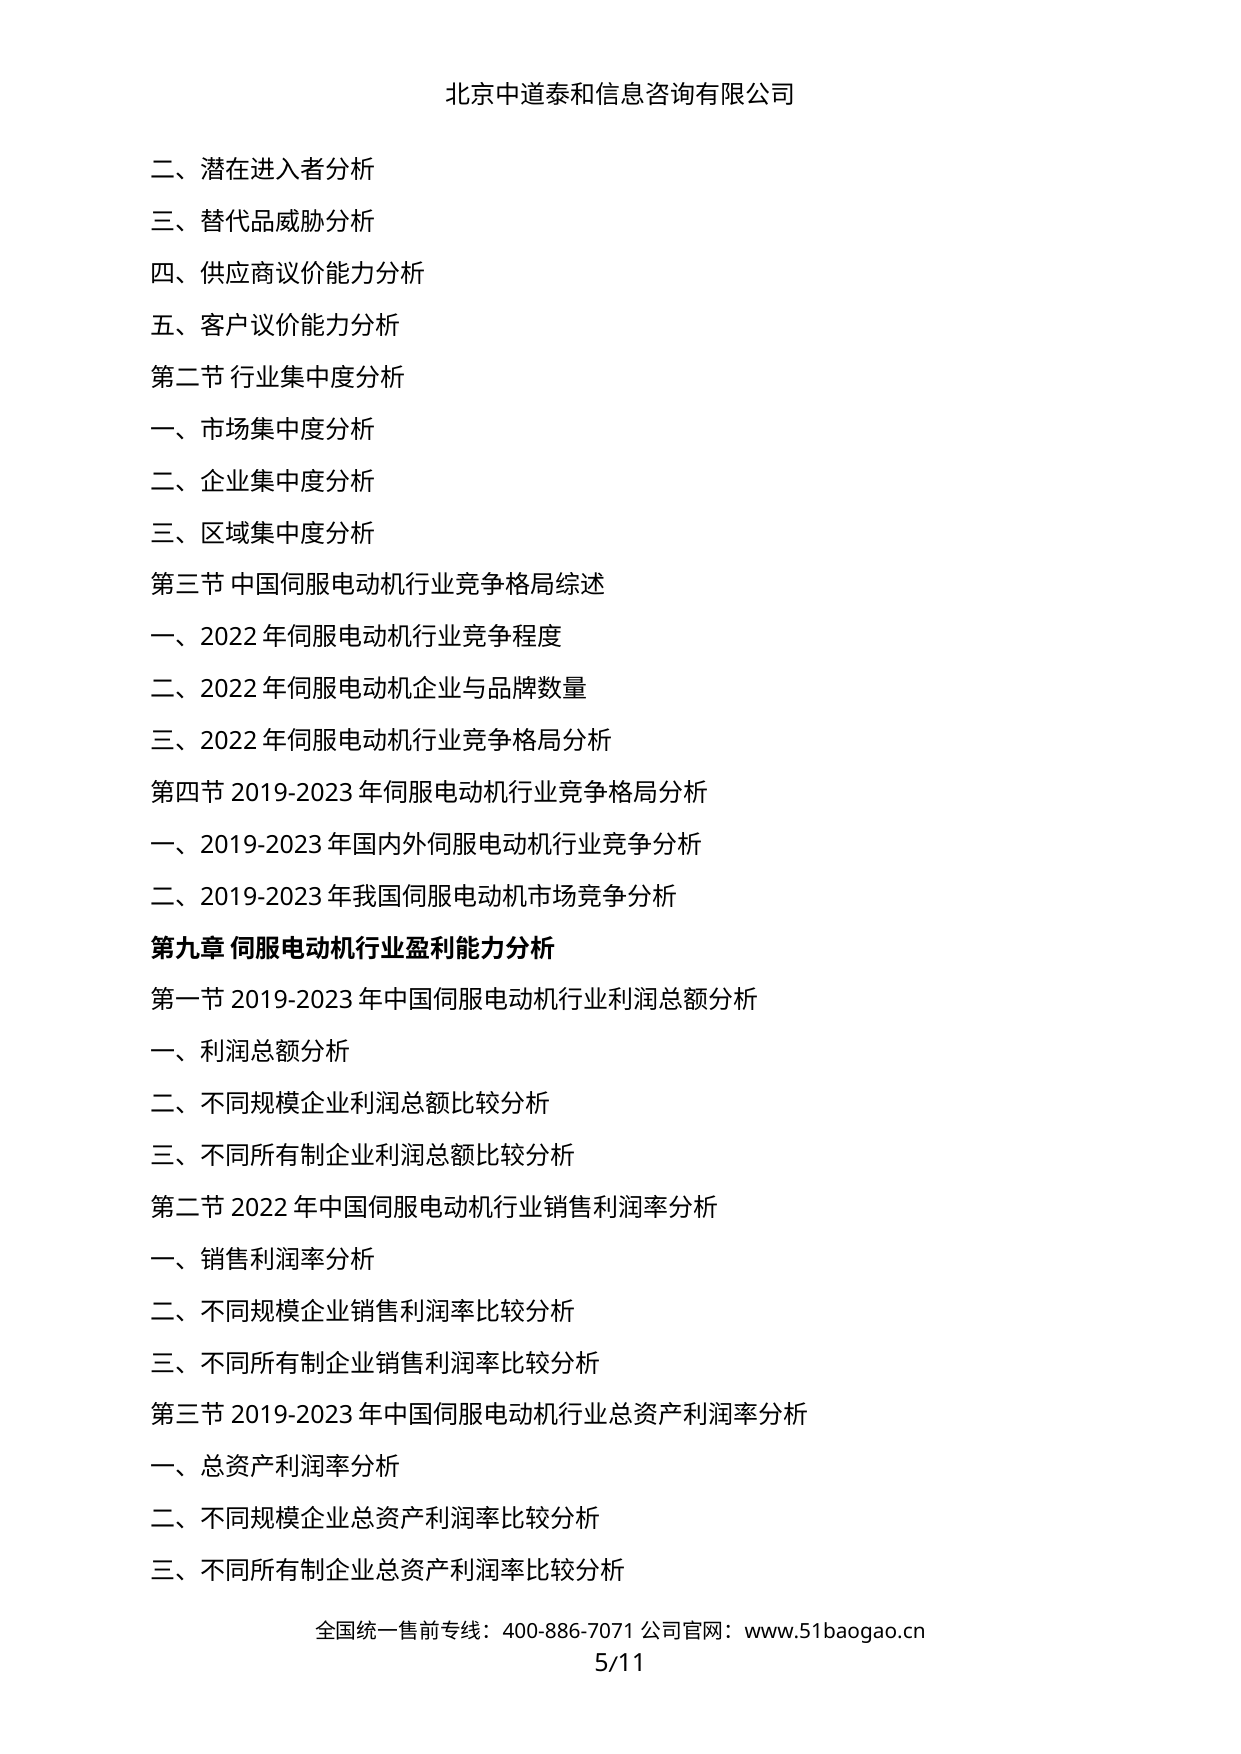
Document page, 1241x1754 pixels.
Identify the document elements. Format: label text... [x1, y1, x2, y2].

text 三、不同所有制企业销售利润率比较分析 [150, 1343, 1090, 1379]
text 第四节 2019-2023年伺服电动机行业竞争格局分析 [150, 772, 1090, 809]
text 第二节 行业集中度分析 [150, 357, 1090, 394]
text 二、不同规模企业利润总额比较分析 [150, 1084, 1090, 1120]
text 二、企业集中度分析 [150, 461, 1090, 497]
text 五、客户议价能力分析 [150, 306, 1090, 342]
text 三、区域集中度分析 [150, 513, 1090, 549]
text 三、2022年伺服电动机行业竞争格局分析 [150, 721, 1090, 757]
text 一、销售利润率分析 [150, 1239, 1090, 1276]
text 三、替代品威胁分析 [150, 202, 1090, 238]
text 一、利润总额分析 [150, 1032, 1090, 1068]
text 一、总资产利润率分析 [150, 1447, 1090, 1483]
text 第一节 2019-2023年中国伺服电动机行业利润总额分析 [150, 980, 1090, 1016]
text 二、2022年伺服电动机企业与品牌数量 [150, 669, 1090, 705]
text 第三节 2019-2023年中国伺服电动机行业总资产利润率分析 [150, 1395, 1090, 1431]
text 一、2019-2023年国内外伺服电动机行业竞争分析 [150, 824, 1090, 861]
text 三、不同所有制企业利润总额比较分析 [150, 1136, 1090, 1172]
text 二、不同规模企业总资产利润率比较分析 [150, 1499, 1090, 1535]
text 二、2019-2023年我国伺服电动机市场竞争分析 [150, 876, 1090, 912]
text 第九章 伺服电动机行业盈利能力分析 [150, 928, 1090, 964]
text 三、不同所有制企业总资产利润率比较分析 [150, 1551, 1090, 1587]
text 二、潜在进入者分析 [150, 150, 1090, 186]
text 一、市场集中度分析 [150, 409, 1090, 446]
text 二、不同规模企业销售利润率比较分析 [150, 1291, 1090, 1327]
text 四、供应商议价能力分析 [150, 254, 1090, 290]
text 一、2022年伺服电动机行业竞争程度 [150, 617, 1090, 653]
text 第二节 2022年中国伺服电动机行业销售利润率分析 [150, 1187, 1090, 1224]
text 第三节 中国伺服电动机行业竞争格局综述 [150, 565, 1090, 601]
